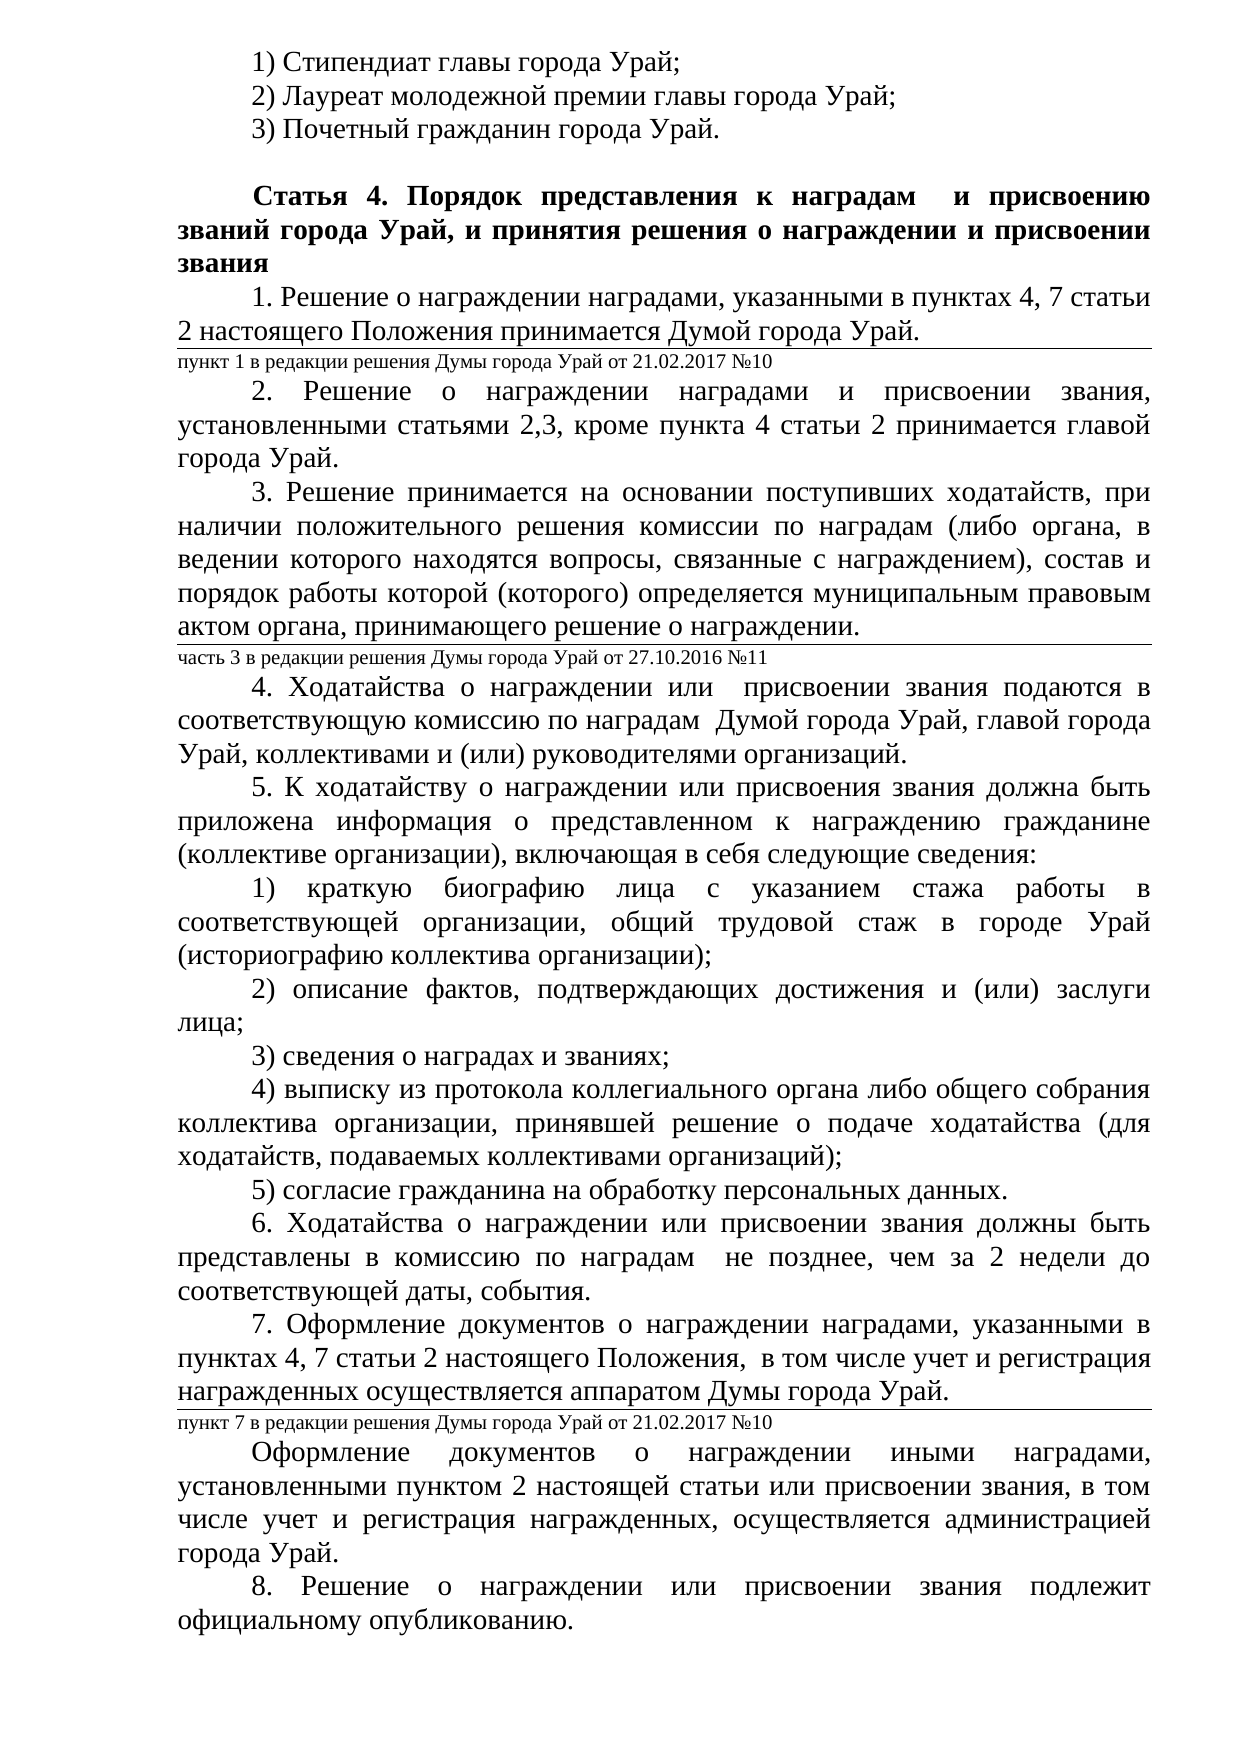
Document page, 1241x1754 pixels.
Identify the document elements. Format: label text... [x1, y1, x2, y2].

text 5. К ходатайству о награждении или присвоения звания должна быть приложена информация о представленном к награждению гражданине (коллективе организации), включающая в себя следующие сведения: [177, 769, 1152, 870]
text 4) выписку из протокола коллегиального органа либо общего собрания коллектива организации, принявшей решение о подаче ходатайства (для ходатайств, подаваемых коллективами организаций); [177, 1071, 1152, 1172]
text 2) описание фактов, подтверждающих достижения и (или) заслуги лица; [177, 971, 1152, 1038]
text 3) сведения о наградах и званиях; [177, 1038, 1152, 1071]
text 5) согласие гражданина на обработку персональных данных. [177, 1172, 1152, 1206]
text 8. Решение о награждении или присвоении звания подлежит официальному опубликованию. [177, 1568, 1152, 1635]
text 2. Решение о награждении наградами и присвоении звания, установленными статьями 2,3, кроме пункта 4 статьи 2 принимается главой города Урай. [177, 373, 1152, 474]
text 2) Лауреат молодежной премии главы города Урай; [207, 78, 1152, 111]
text 3) Почетный гражданин города Урай. [251, 111, 1152, 145]
text 7. Оформление документов о награждении наградами, указанными в пунктах 4, 7 статьи 2 настоящего Положения, в том числе учет и регистрация награжденных осуществляется аппаратом Думы города Урай. [177, 1306, 1152, 1409]
text Статья 4. Порядок представления к наградам и присвоению званий города Урай, и принятия решения о награждении и присвоении звания [177, 178, 1152, 279]
text часть 3 в редакции решения Думы города Урай от 27.10.2016 №11 [177, 645, 1152, 669]
text пункт 7 в редакции решения Думы города Урай от 21.02.2017 №10 [177, 1410, 1152, 1434]
text 1. Решение о награждении наградами, указанными в пунктах 4, 7 статьи 2 настоящего Положения принимается Думой города Урай. [177, 279, 1152, 348]
text 1) краткую биографию лица с указанием стажа работы в соответствующей организации, общий трудовой стаж в городе Урай (историографию коллектива организации); [177, 870, 1152, 971]
text 3. Решение принимается на основании поступивших ходатайств, при наличии положительного решения комиссии по наградам (либо органа, в ведении которого находятся вопросы, связанные с награждением), состав и порядок работы которой (которого) определяется муниципальным правовым актом органа, принимающего решение о награждении. [177, 474, 1152, 644]
text 6. Ходатайства о награждении или присвоении звания должны быть представлены в комиссию по наградам не позднее, чем за 2 недели до соответствующей даты, события. [177, 1206, 1152, 1306]
text 1) Стипендиат главы города Урай; [251, 44, 1152, 78]
text Оформление документов о награждении иными наградами, установленными пунктом 2 настоящей статьи или присвоении звания, в том числе учет и регистрация награжденных, осуществляется администрацией города Урай. [177, 1434, 1152, 1568]
text 4. Ходатайства о награждении или присвоении звания подаются в соответствующую комиссию по наградам Думой города Урай, главой города Урай, коллективами и (или) руководителями организаций. [177, 669, 1152, 769]
text пункт 1 в редакции решения Думы города Урай от 21.02.2017 №10 [177, 349, 1152, 373]
